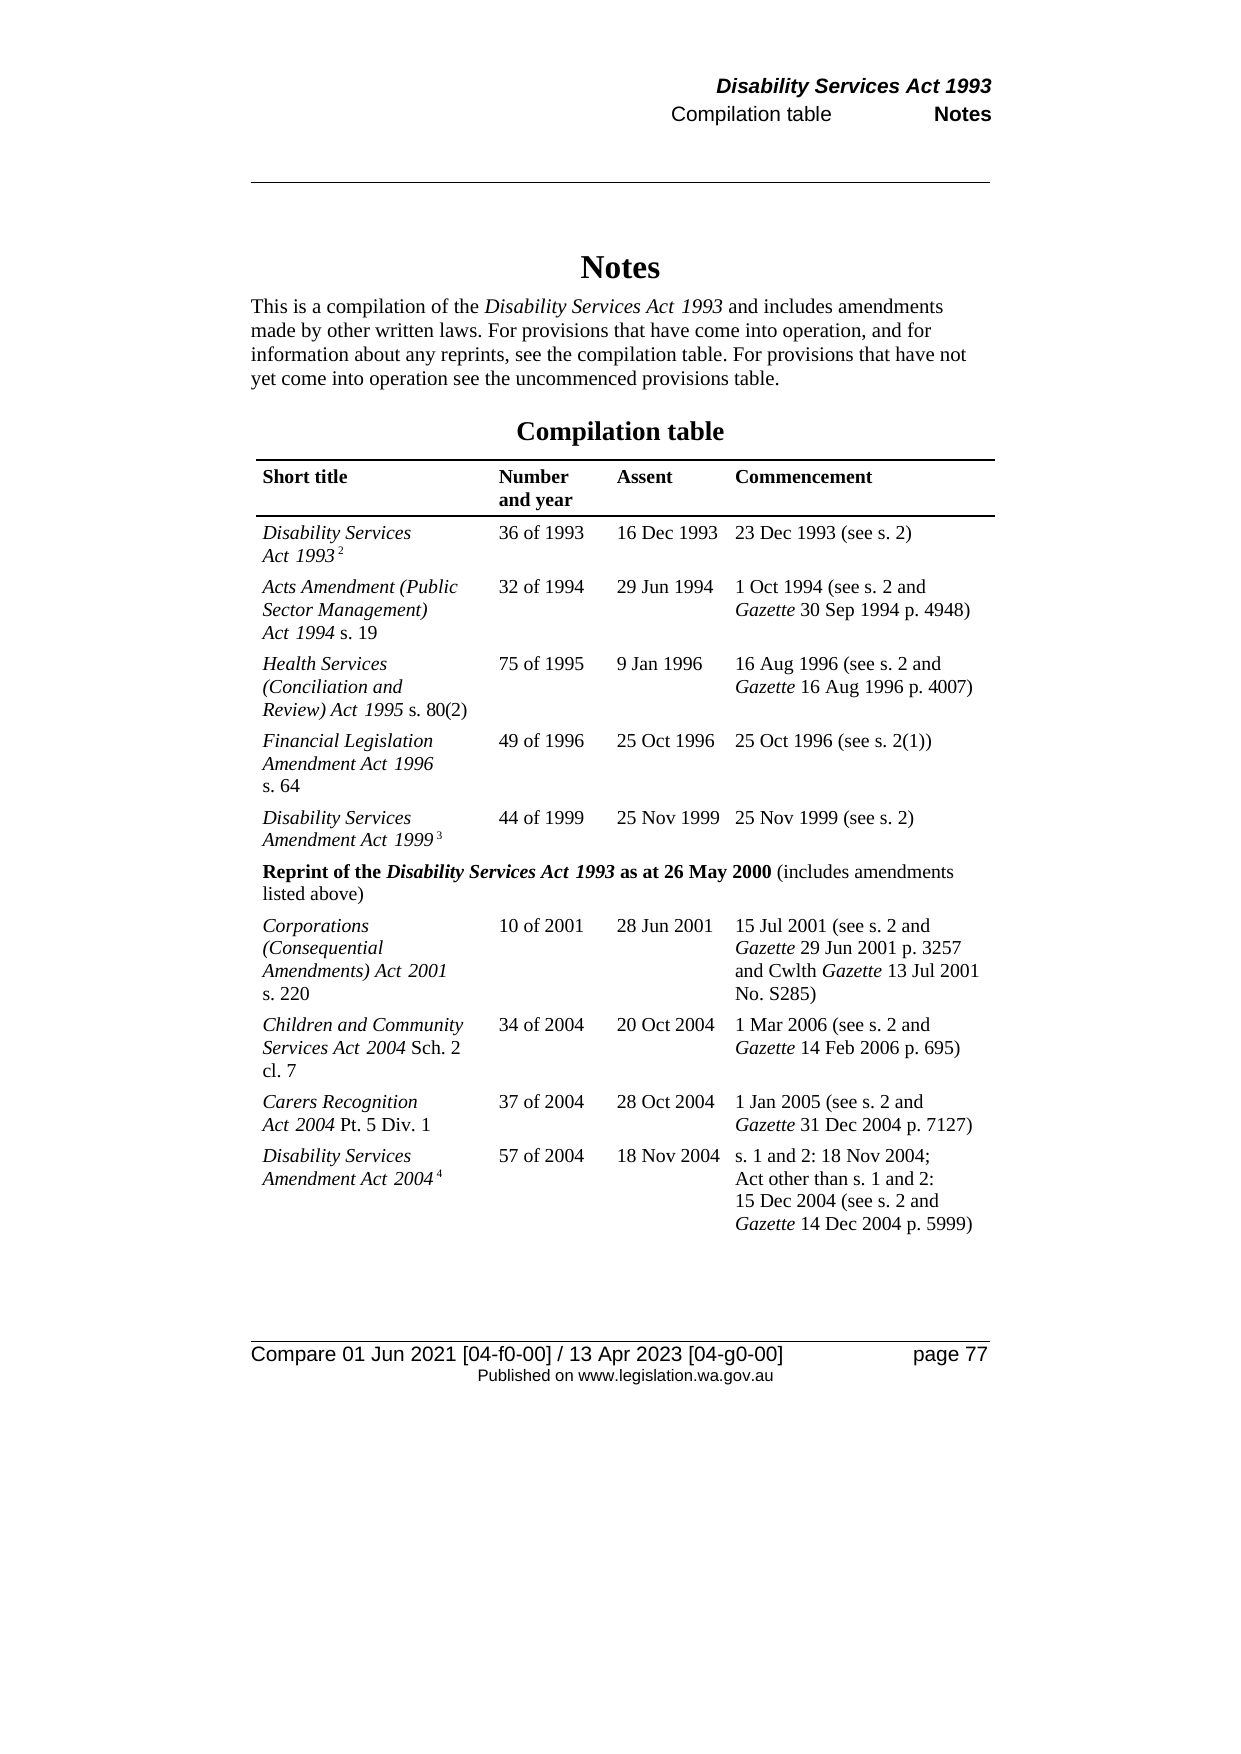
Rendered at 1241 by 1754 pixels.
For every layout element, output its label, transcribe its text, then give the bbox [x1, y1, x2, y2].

table_cell 15 Jul 2001 (see s. 2 and Gazette 29 Jun 2001 p. 3257 and Cwlth Gazette 13 Jul 2001 No. S285) [729, 909, 995, 1009]
table_cell 23 Dec 1993 (see s. 2) [729, 517, 995, 571]
subtitle Compilation table [251, 415, 990, 447]
table_cell 10 of 2001 [493, 909, 611, 1009]
table_cell Corporations (Consequential Amendments) Act 2001 s. 220 [256, 909, 493, 1009]
table_header Commencement [729, 461, 995, 515]
table_cell 25 Oct 1996 [611, 725, 729, 801]
table_cell 28 Oct 2004 [611, 1086, 729, 1140]
table_cell 25 Oct 1996 (see s. 2(1)) [729, 725, 995, 801]
table_cell 57 of 2004 [493, 1140, 611, 1239]
table_cell Carers Recognition Act 2004 Pt. 5 Div. 1 [256, 1086, 493, 1140]
table_cell Financial Legislation Amendment Act 1996 s. 64 [256, 725, 493, 801]
table_cell 28 Jun 2001 [611, 909, 729, 1009]
table_cell 44 of 1999 [493, 801, 611, 855]
table_cell 49 of 1996 [493, 725, 611, 801]
table_cell s. 1 and 2: 18 Nov 2004; Act other than s. 1 and 2: 15 Dec 2004 (see s. 2 and Gazette 14 Dec 2004 p. 5999) [729, 1140, 995, 1239]
table_cell 16 Aug 1996 (see s. 2 and Gazette 16 Aug 1996 p. 4007) [729, 648, 995, 725]
table_cell 16 Dec 1993 [611, 517, 729, 571]
table_cell 18 Nov 2004 [611, 1140, 729, 1239]
table_cell 36 of 1993 [493, 517, 611, 571]
table_cell 25 Nov 1999 (see s. 2) [729, 801, 995, 855]
table_cell 34 of 2004 [493, 1009, 611, 1086]
table_cell 1 Jan 2005 (see s. 2 and Gazette 31 Dec 2004 p. 7127) [729, 1086, 995, 1140]
table_cell Children and Community Services Act 2004 Sch. 2 cl. 7 [256, 1009, 493, 1086]
table_cell Reprint of the Disability Services Act 1993 as at 26 May 2000 (includes amendments listed above) [256, 855, 995, 909]
table_cell 29 Jun 1994 [611, 571, 729, 648]
table_cell 9 Jan 1996 [611, 648, 729, 725]
table_cell 37 of 2004 [493, 1086, 611, 1140]
table_cell 1 Oct 1994 (see s. 2 and Gazette 30 Sep 1994 p. 4948) [729, 571, 995, 648]
table_cell 1 Mar 2006 (see s. 2 and Gazette 14 Feb 2006 p. 695) [729, 1009, 995, 1086]
subtitle Notes [251, 247, 990, 286]
table_cell Disability Services Act 1993 2 [256, 517, 493, 571]
table_cell 25 Nov 1999 [611, 801, 729, 855]
table_header Short title [256, 461, 493, 515]
table_cell Acts Amendment (Public Sector Management) Act 1994 s. 19 [256, 571, 493, 648]
text This is a compilation of the Disability Services Act 1993 and includes amendments made by other written laws. For provisions that have come into operation, and for information about any reprints, see the compilation table. For provisions that have not yet come into operation see the uncommenced provisions table. [251, 294, 990, 390]
table_cell 32 of 1994 [493, 571, 611, 648]
table_cell 20 Oct 2004 [611, 1009, 729, 1086]
table_cell Health Services (Conciliation and Review) Act 1995 s. 80(2) [256, 648, 493, 725]
table_cell Disability Services Amendment Act 2004 4 [256, 1140, 493, 1239]
table_cell Disability Services Amendment Act 1999 3 [256, 801, 493, 855]
table_cell 75 of 1995 [493, 648, 611, 725]
table_header Number and year [493, 461, 611, 515]
table_header Assent [611, 461, 729, 515]
